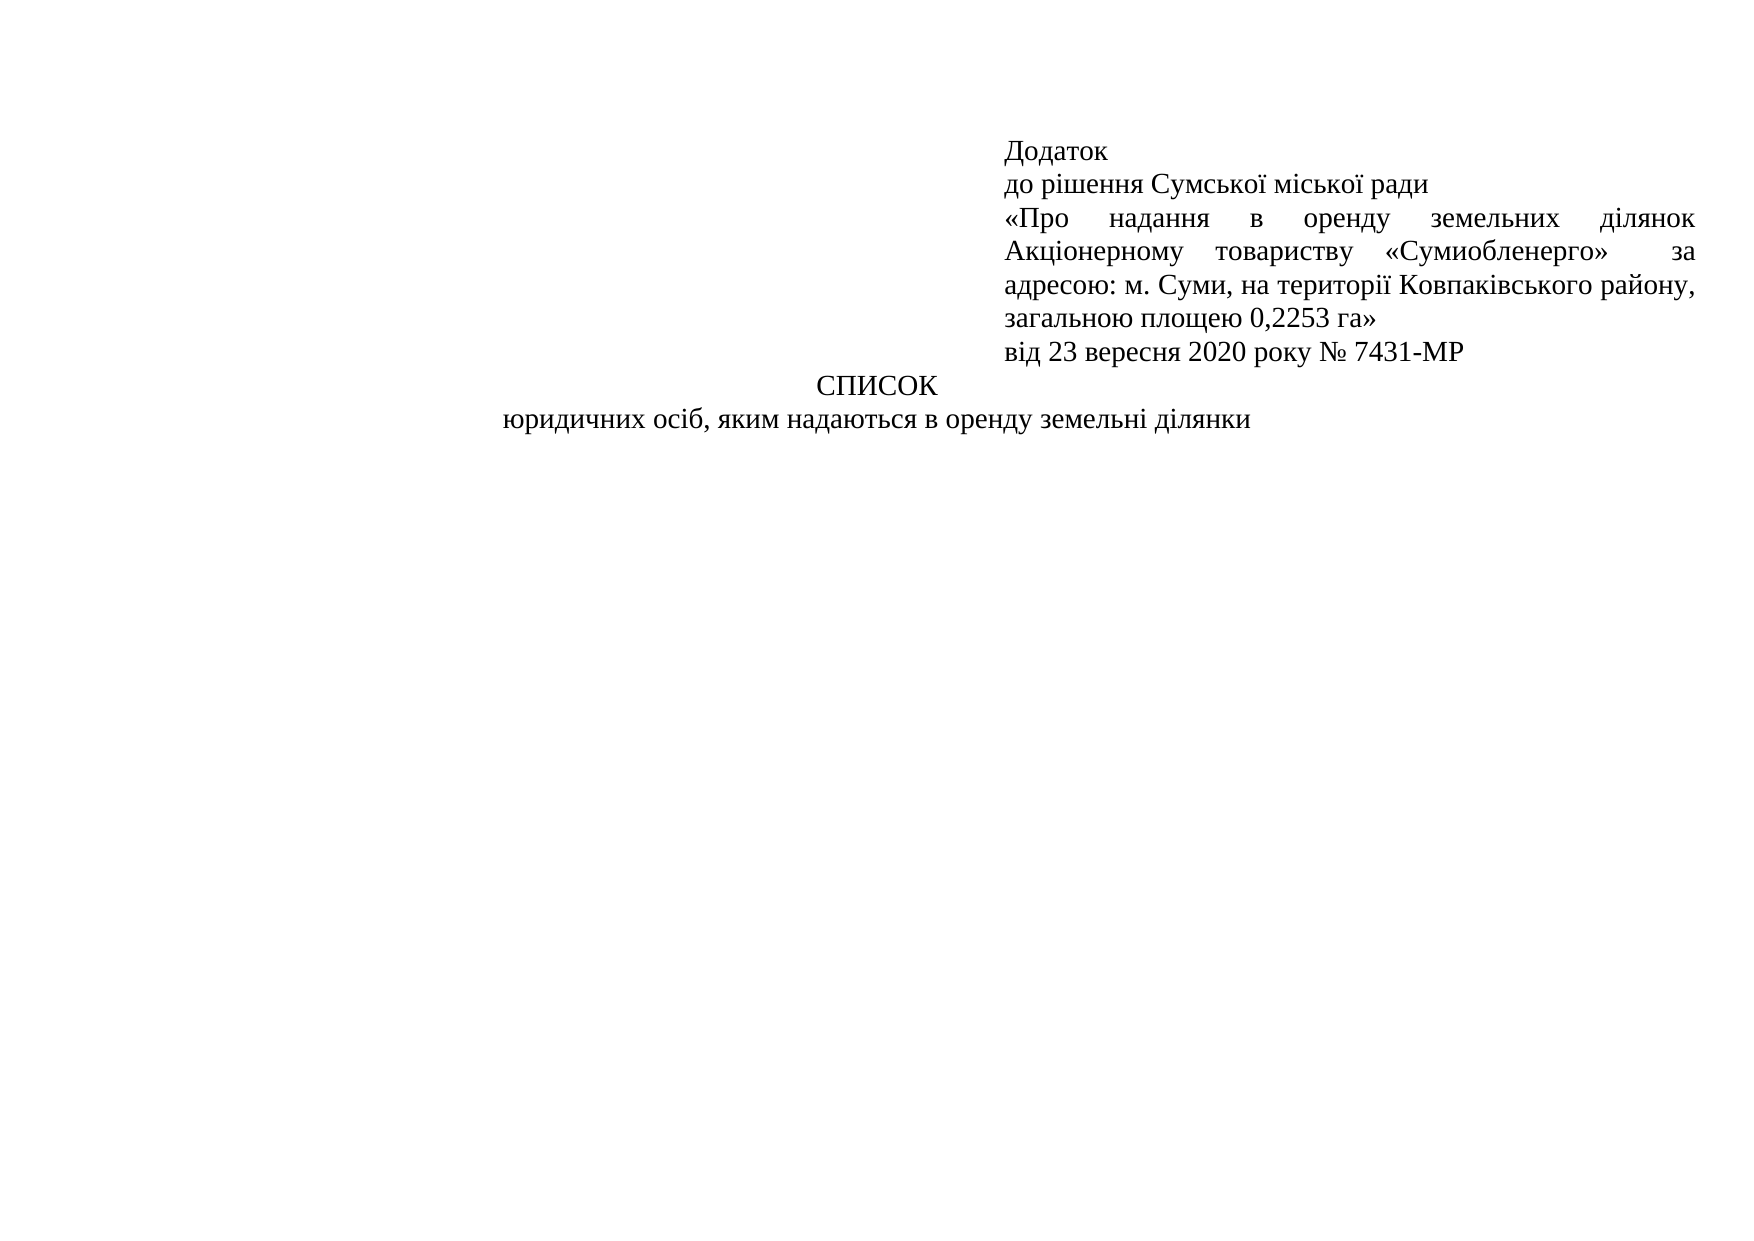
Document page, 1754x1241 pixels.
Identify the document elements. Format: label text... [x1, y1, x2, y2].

text СПИСОК [59, 368, 1695, 401]
text до рішення Сумської міської ради [1004, 166, 1696, 200]
text Додаток [1004, 133, 1695, 166]
text від 23 вересня 2020 року № 7431-МР [1004, 334, 1696, 368]
text «Про надання в оренду земельних ділянок Акціонерному товариству «Сумиобленерго» за адресою: м. Суми, на території Ковпаківського району, загальною площею 0,2253 га» [1004, 200, 1696, 334]
text юридичних осіб, яким надаються в оренду земельні ділянки [59, 401, 1695, 435]
